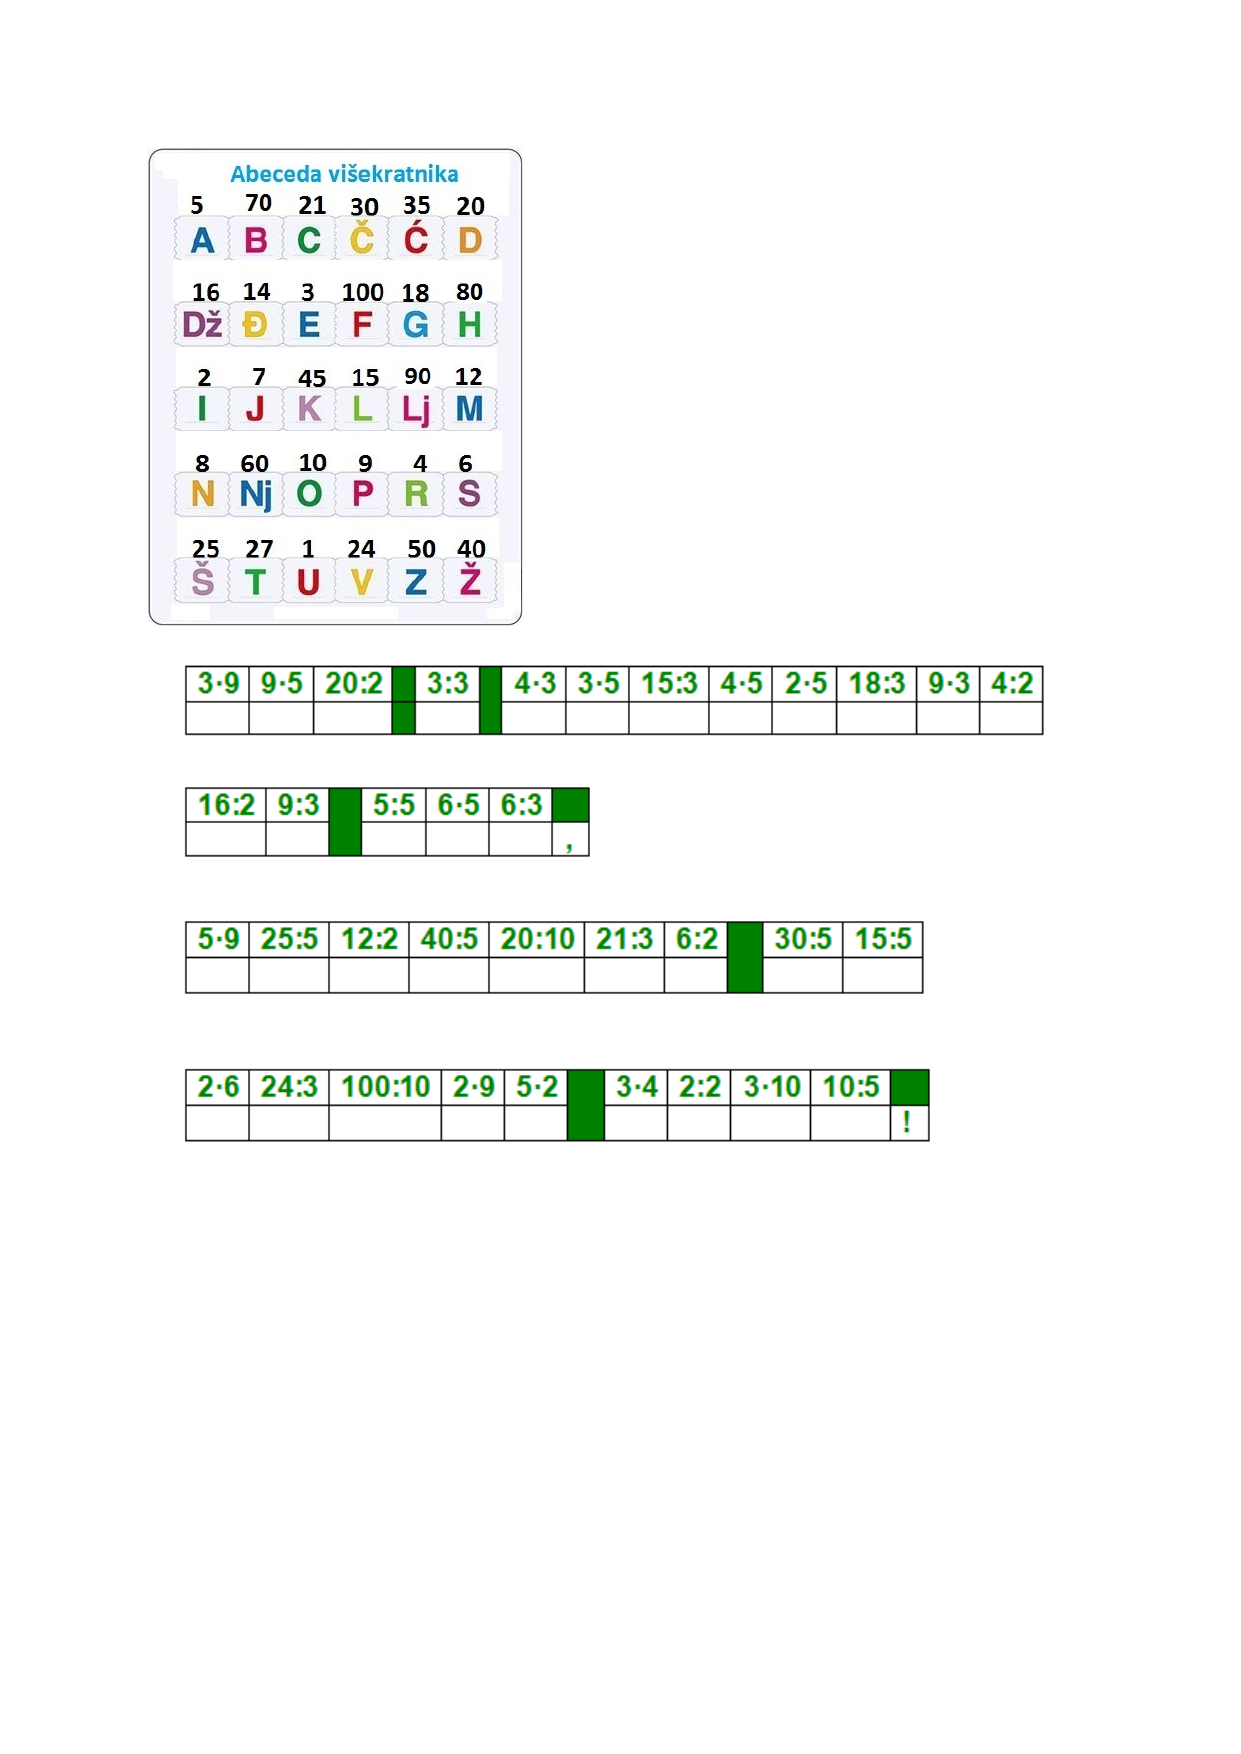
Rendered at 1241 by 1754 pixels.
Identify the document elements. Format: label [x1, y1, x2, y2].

picture [147, 630, 1093, 1171]
picture [147, 147, 523, 626]
